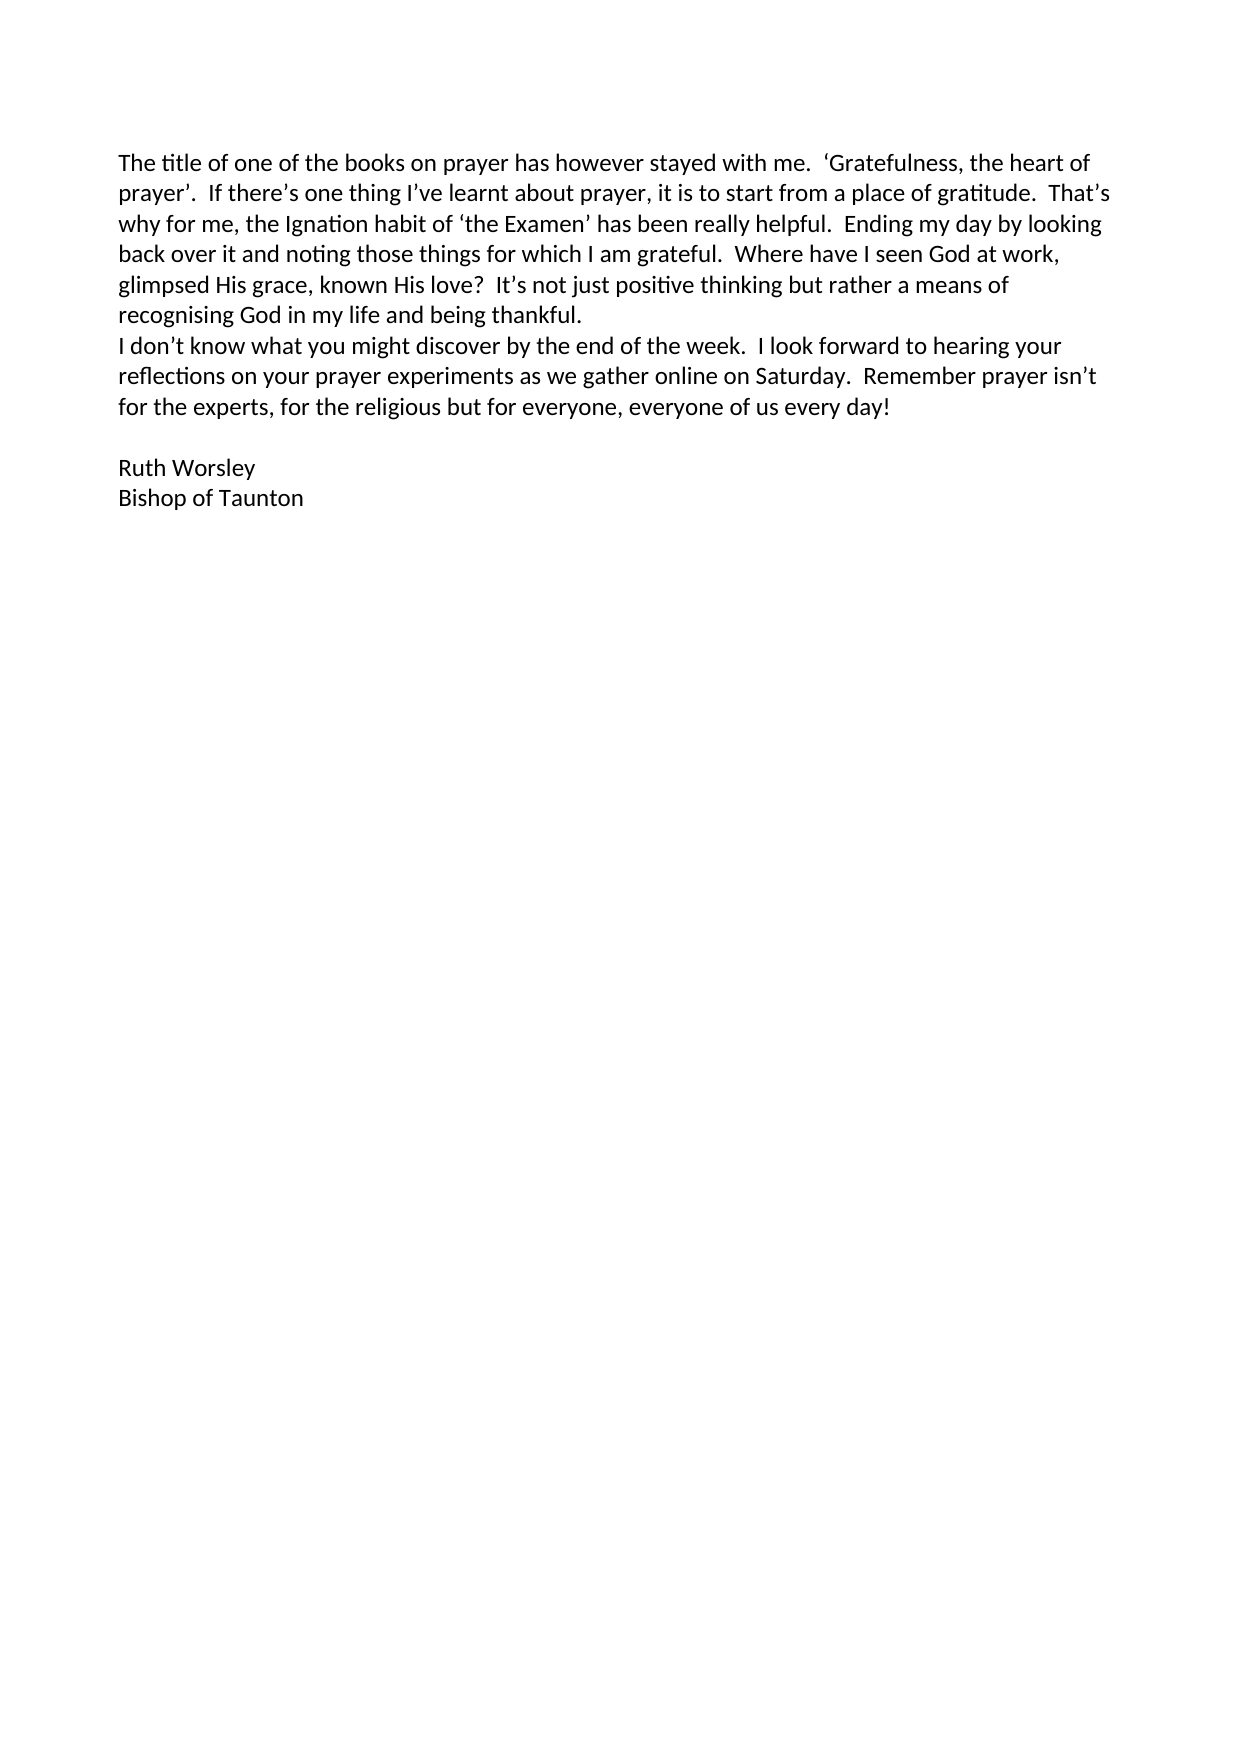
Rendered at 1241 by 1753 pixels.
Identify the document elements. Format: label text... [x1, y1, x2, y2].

text The title of one of the books on prayer has however stayed with me. ‘Gratefulness, the heart of prayer’. If there’s one thing I’ve learnt about prayer, it is to start from a place of gratitude. That’s why for me, the Ignation habit of ‘the Examen’ has been really helpful. Ending my day by looking back over it and noting those things for which I am grateful. Where have I seen God at work, glimpsed His grace, known His love? It’s not just positive thinking but rather a means of recognising God in my life and being thankful. [118, 147, 1122, 330]
text Ruth Worsley [118, 452, 1122, 483]
text I don’t know what you might discover by the end of the week. I look forward to hearing your reflections on your prayer experiments as we gather online on Saturday. Remember prayer isn’t for the experts, for the religious but for everyone, everyone of us every day! [118, 330, 1122, 422]
text Bishop of Taunton [118, 483, 1122, 513]
